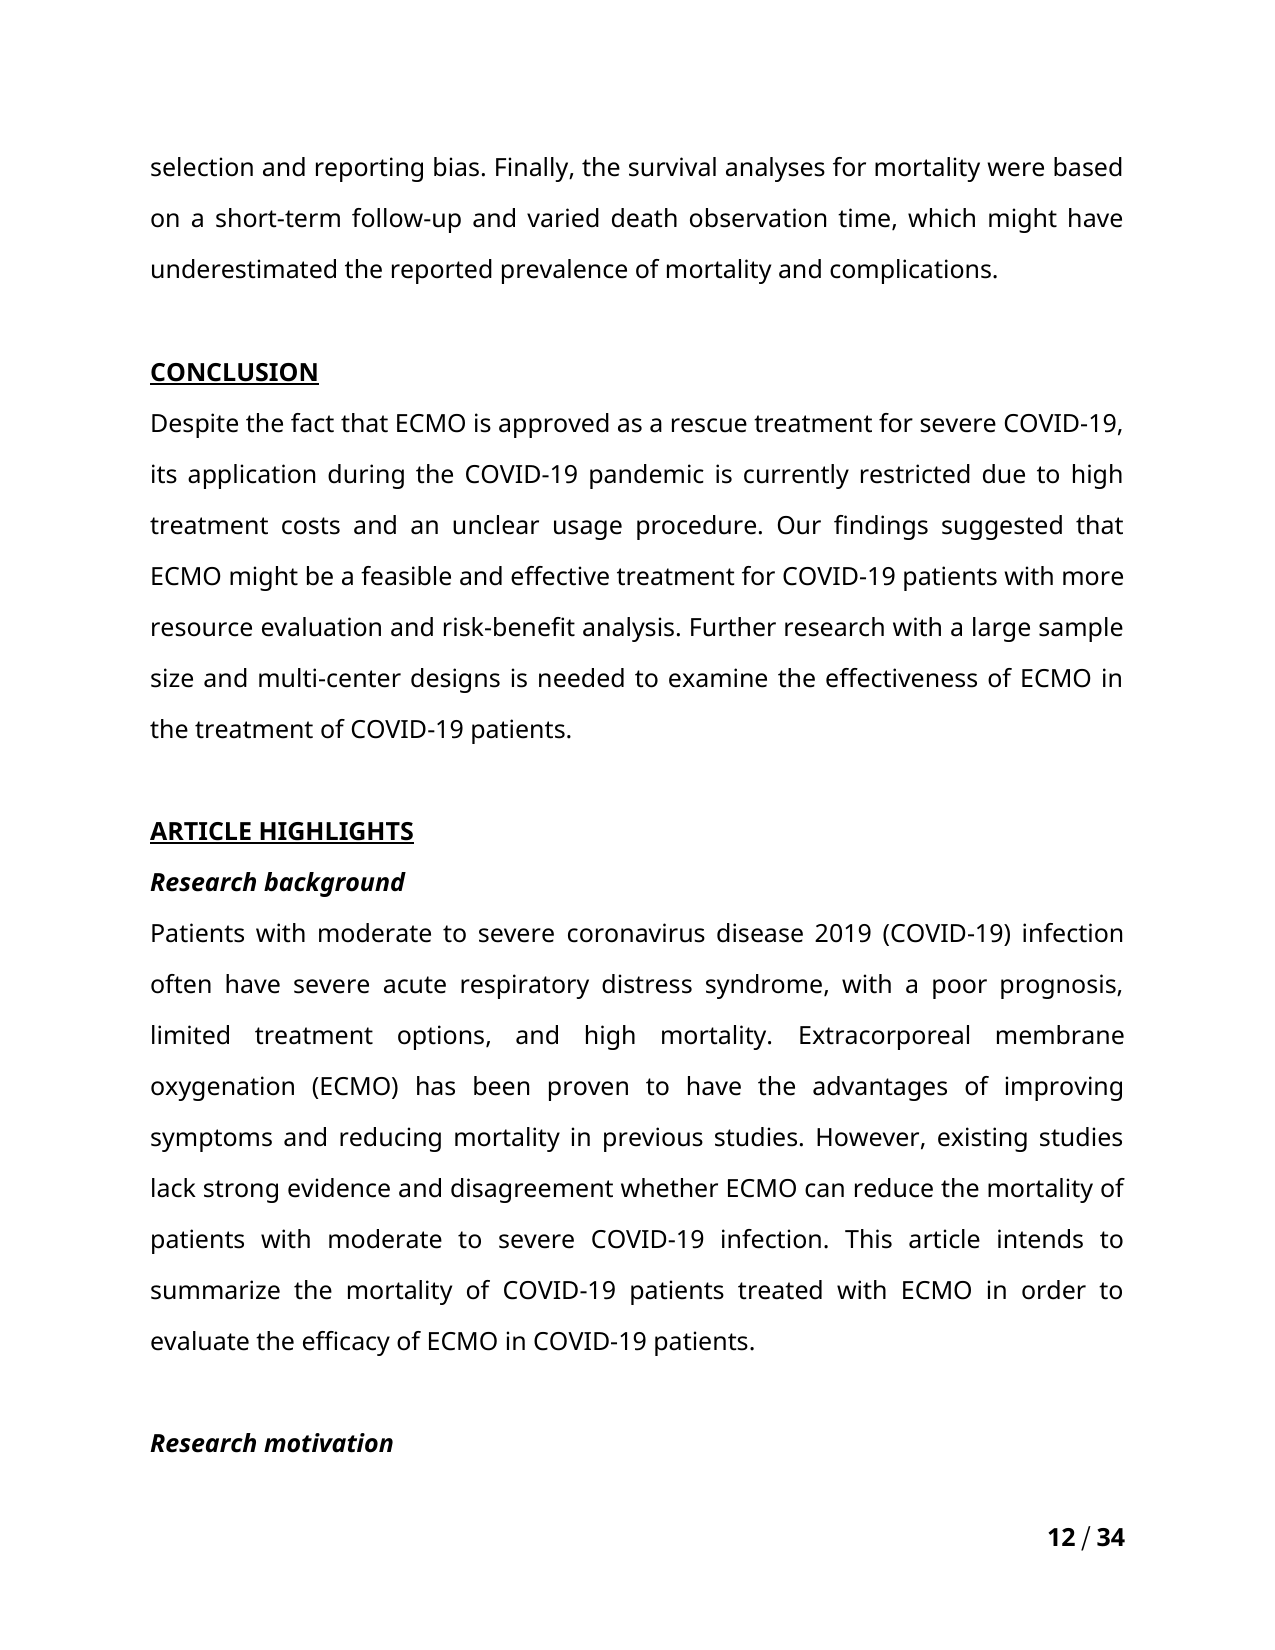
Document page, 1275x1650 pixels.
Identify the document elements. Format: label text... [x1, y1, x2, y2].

text Despite the fact that ECMO is approved as a rescue treatment for severe COVID-19, its application during the COVID-19 pandemic is currently restricted due to high treatment costs and an unclear usage procedure. Our findings suggested that ECMO might be a feasible and effective treatment for COVID-19 patients with more resource evaluation and risk-benefit analysis. Further research with a large sample size and multi-center designs is needed to examine the effectiveness of ECMO in the treatment of COVID-19 patients. [150, 405, 1125, 746]
text Research background [150, 864, 1125, 899]
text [150, 150, 1125, 286]
text Patients with moderate to severe coronavirus disease 2019 (COVID-19) infection often have severe acute respiratory distress syndrome, with a poor prognosis, limited treatment options, and high mortality. Extracorporeal membrane oxygenation (ECMO) has been proven to have the advantages of improving symptoms and reducing mortality in previous studies. However, existing studies lack strong evidence and disagreement whether ECMO can reduce the mortality of patients with moderate to severe COVID-19 infection. This article intends to summarize the mortality of COVID-19 patients treated with ECMO in order to evaluate the efficacy of ECMO in COVID-19 patients. [150, 916, 1125, 1358]
text CONCLUSION [150, 354, 1125, 388]
text Research motivation [150, 1426, 1125, 1460]
text ARTICLE HIGHLIGHTS [150, 813, 1125, 848]
